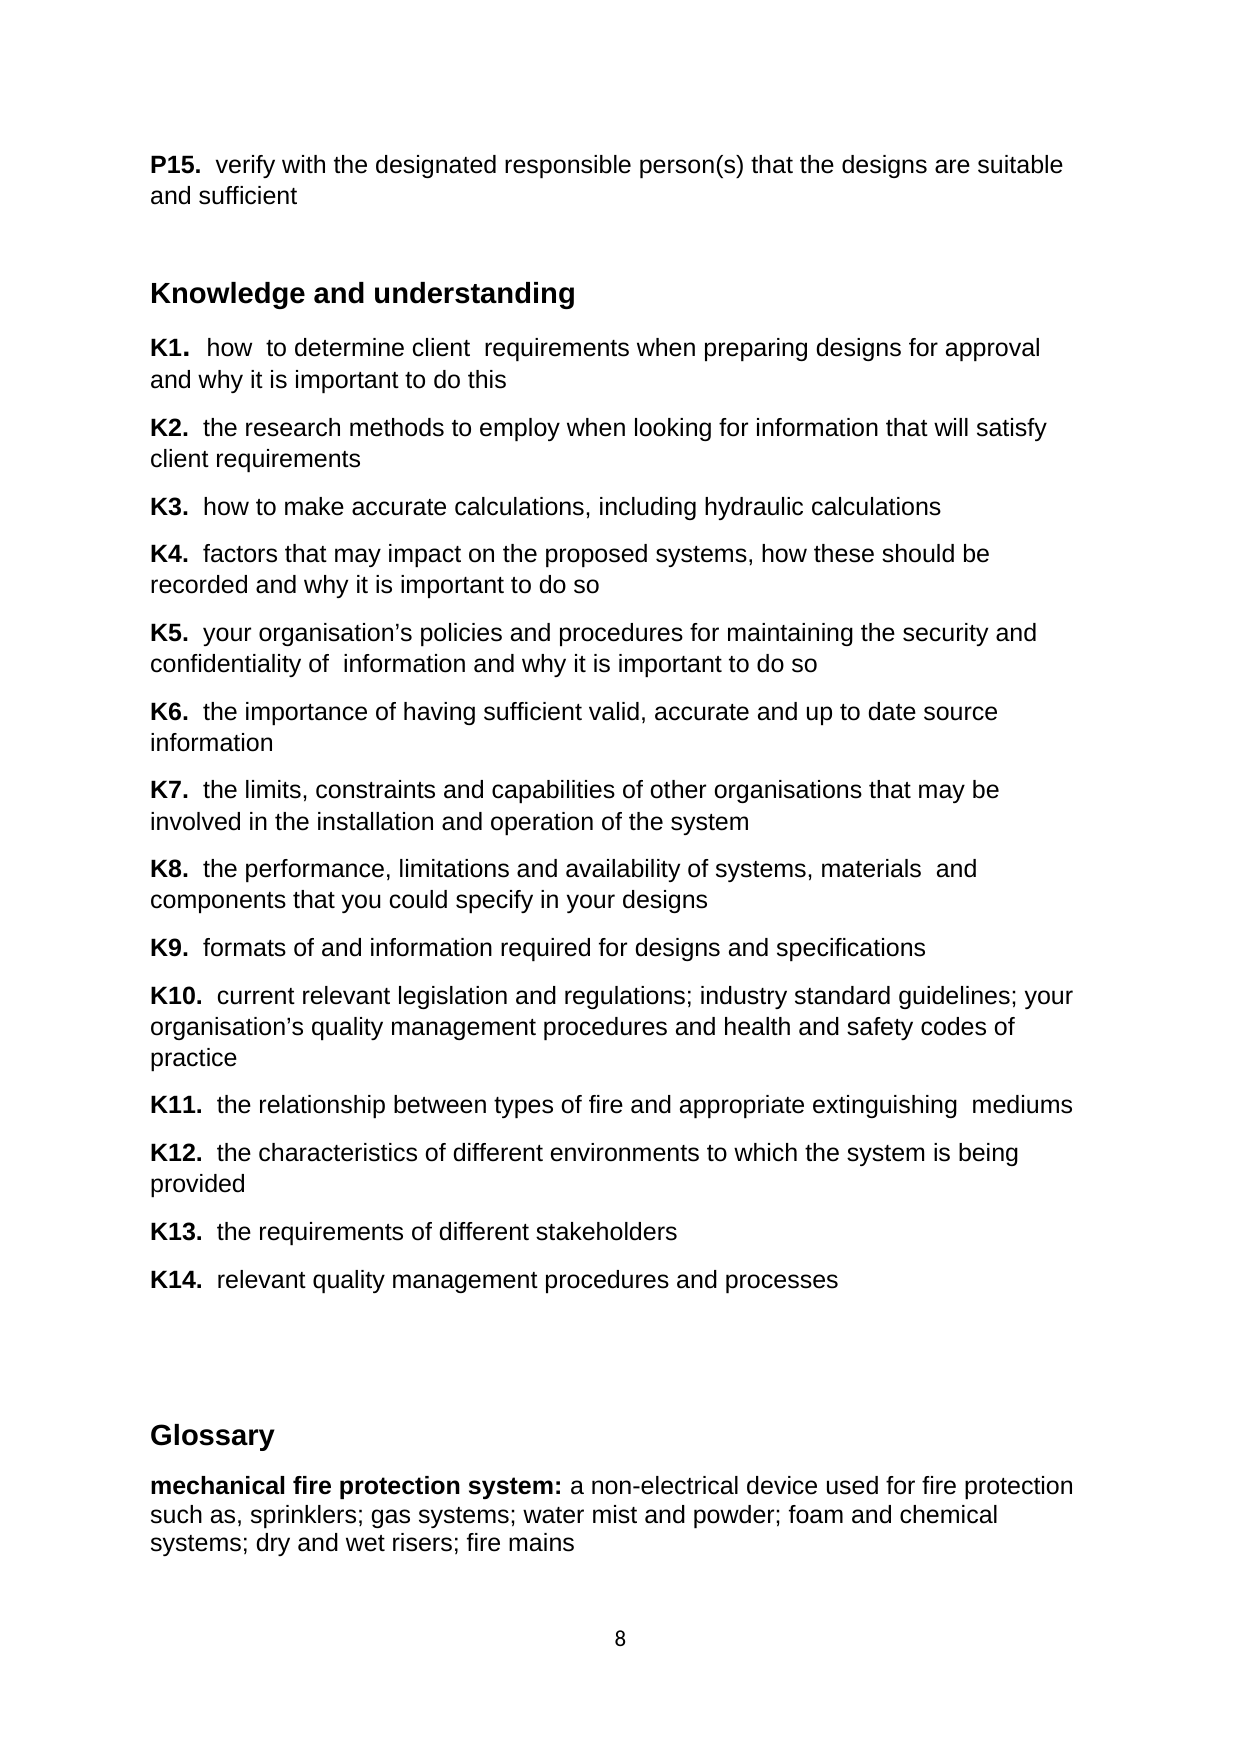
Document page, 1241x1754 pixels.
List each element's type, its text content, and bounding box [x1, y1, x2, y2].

text K12. the characteristics of different environments to which the system is being provided [150, 1138, 1090, 1198]
text mechanical fire protection system: a non-electrical device used for fire protection such as, sprinklers; gas systems; water mist and powder; foam and chemical systems; dry and wet risers; fire mains [150, 1471, 1090, 1557]
text K4. factors that may impact on the proposed systems, how these should be recorded and why it is important to do so [150, 539, 1090, 599]
text K8. the performance, limitations and availability of systems, materials and components that you could specify in your designs [150, 854, 1090, 914]
text K3. how to make accurate calculations, including hydraulic calculations [150, 492, 1090, 520]
text K5. your organisation’s policies and procedures for maintaining the security and confidentiality of information and why it is important to do so [150, 618, 1090, 678]
text K10. current relevant legislation and regulations; industry standard guidelines; your organisation’s quality management procedures and health and safety codes of practice [150, 981, 1090, 1072]
text K7. the limits, constraints and capabilities of other organisations that may be involved in the installation and operation of the system [150, 776, 1090, 835]
text Knowledge and understanding [150, 276, 1090, 310]
text K14. relevant quality management procedures and processes [150, 1265, 1090, 1293]
text K13. the requirements of different stakeholders [150, 1217, 1090, 1246]
text K11. the relationship between types of fire and appropriate extinguishing mediums [150, 1091, 1090, 1119]
text K1. how to determine client requirements when preparing designs for approval and why it is important to do this [150, 329, 1090, 394]
text K9. formats of and information required for designs and specifications [150, 933, 1090, 962]
text Glossary [150, 1418, 1090, 1452]
text P15. verify with the designated responsible person(s) that the designs are suitable and sufficient [150, 150, 1090, 210]
text K6. the importance of having sufficient valid, accurate and up to date source information [150, 697, 1090, 757]
text K2. the research methods to employ when looking for information that will satisfy client requirements [150, 413, 1090, 473]
